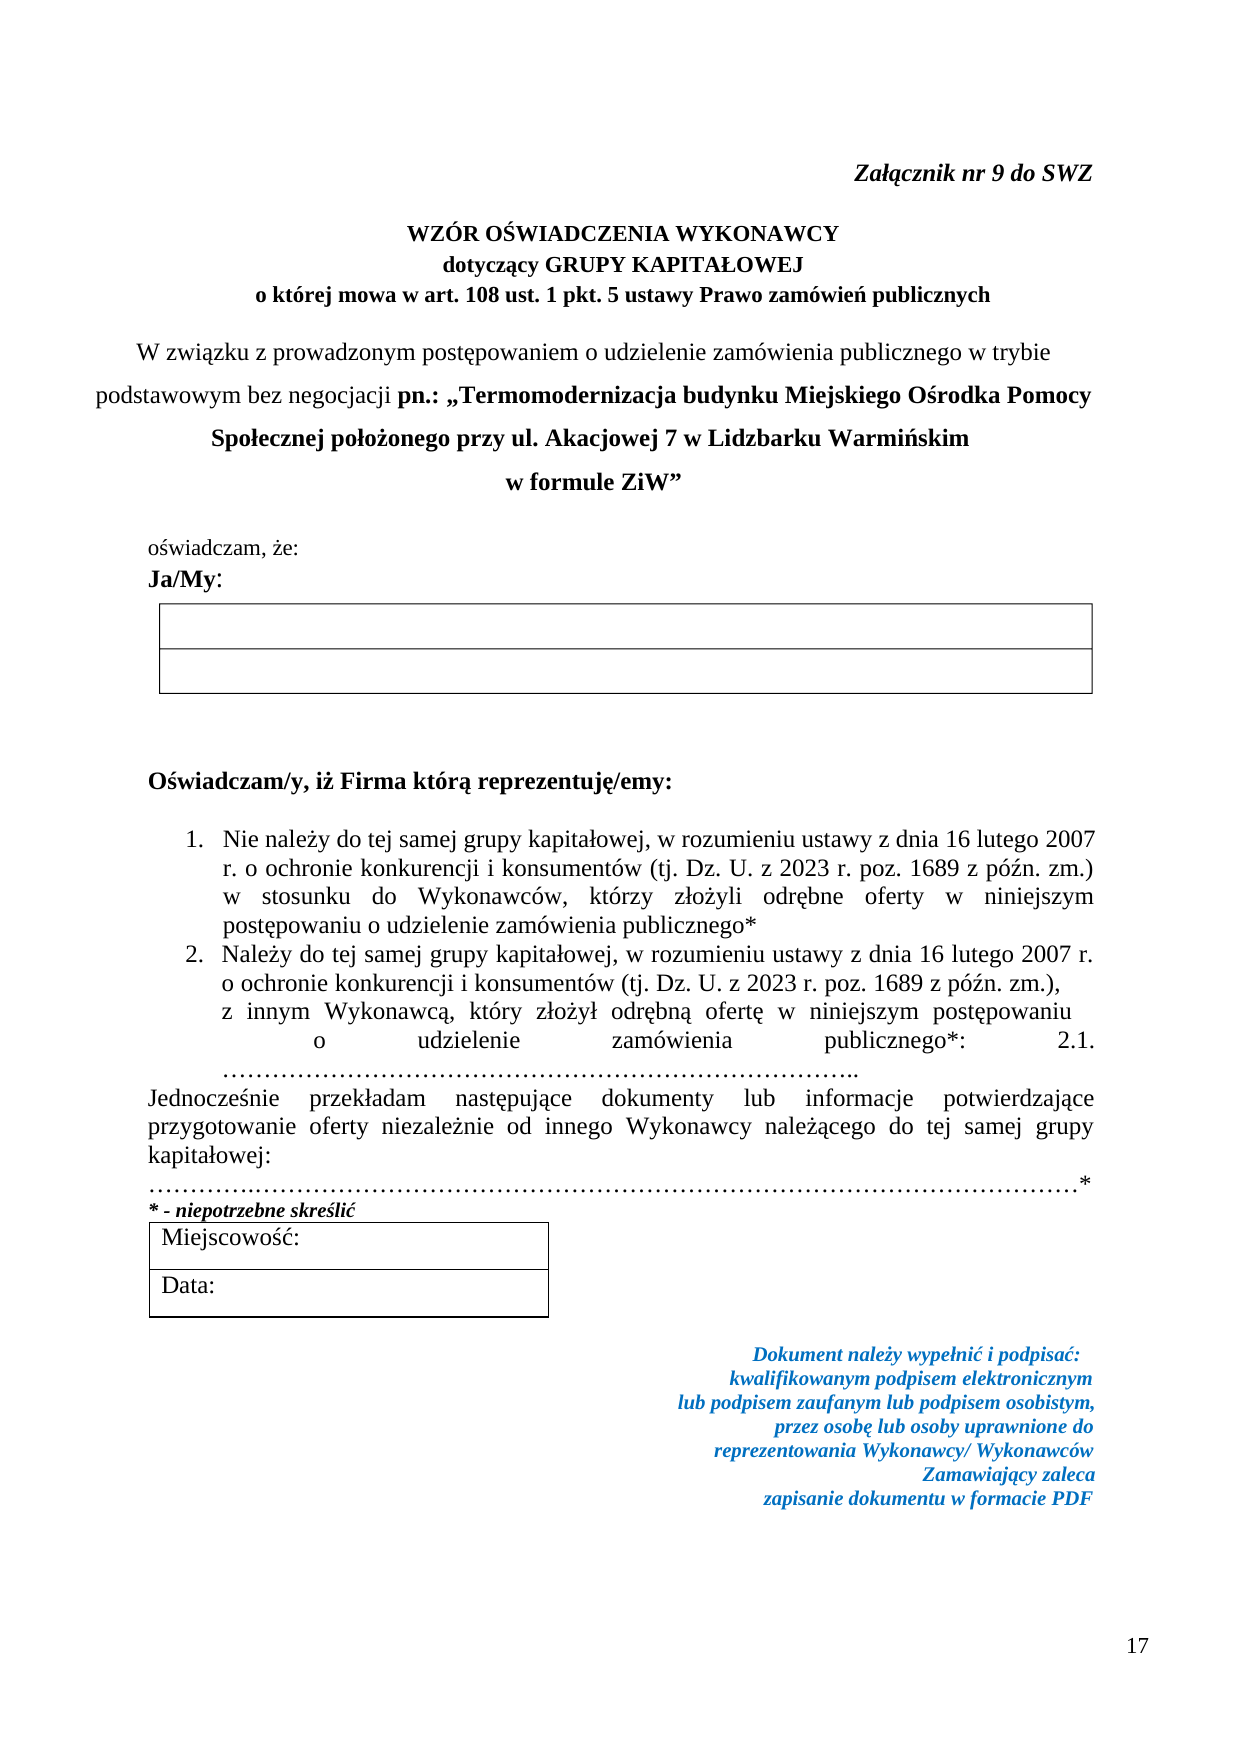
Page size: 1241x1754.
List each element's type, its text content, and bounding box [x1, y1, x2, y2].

text Zamawiający zaleca zapisanie dokumentu w formacie PDF [763, 1462, 1095, 1510]
text reprezentowania Wykonawcy/ Wykonawców [92, 1438, 1095, 1462]
text r. o ochronie konkurencji i konsumentów (tj. Dz. U. z 2023 r. poz. 1689 z późn. zm.) w stosunku do Wykonawców, którzy złożyli odrębne oferty w niniejszym postępowaniu o udzielenie zamówienia publicznego* [223, 853, 1095, 939]
text W związku z prowadzonym postępowaniem o udzielenie zamówienia publicznego w trybie podstawowym bez negocjacji pn.: „Termomodernizacja budynku Miejskiego Ośrodka Pomocy Społecznej położonego przy ul. Akacjowej 7 w Lidzbarku Warmińskim w formule ZiW” [92, 337, 1095, 495]
table_cell Data: [150, 1270, 548, 1316]
text o której mowa w art. 108 ust. 1 pkt. 5 ustawy Prawo zamówień publicznych [151, 281, 1095, 308]
text Oświadczam/y, iż Firma którą reprezentuję/emy: [148, 766, 1095, 795]
text lub podpisem zaufanym lub podpisem osobistym, przez osobę lub osoby uprawnione do [674, 1390, 1095, 1438]
text Załącznik nr 9 do SWZ [92, 158, 1095, 186]
text oświadczam, że: [148, 534, 1095, 560]
text * - niepotrzebne skreślić [148, 1198, 1095, 1222]
text Dokument należy wypełnić i podpisać: kwalifikowanym podpisem elektronicznym [729, 1342, 1095, 1390]
list Należy do tej samej grupy kapitałowej, w rozumieniu ustawy z dnia 16 lutego 2007 r. o ochronie konkurencji i konsumentów (tj. Dz. U. z 2023 r. poz. 1689 z późn. zm.), z innym Wykonawcą, który złożył odrębną ofertę w niniejszym postępowaniu o udzielenie zamówienia publicznego*: 2.1.………………………………………………………………….. [185, 939, 1095, 1083]
table_header Miejscowość: [150, 1223, 548, 1269]
list Nie należy do tej samej grupy kapitałowej, w rozumieniu ustawy z dnia 16 lutego 2007 [185, 824, 1095, 853]
subtitle Ja/My: [148, 561, 1095, 595]
text WZÓR OŚWIADCZENIA WYKONAWCY [151, 221, 1095, 247]
text ………….………………………………………………………………………………………* [148, 1169, 1095, 1198]
text dotyczący GRUPY KAPITAŁOWEJ [151, 251, 1095, 277]
text Jednocześnie przekładam następujące dokumenty lub informacje potwierdzające przygotowanie oferty niezależnie od innego Wykonawcy należącego do tej samej grupy kapitałowej: [148, 1083, 1095, 1169]
